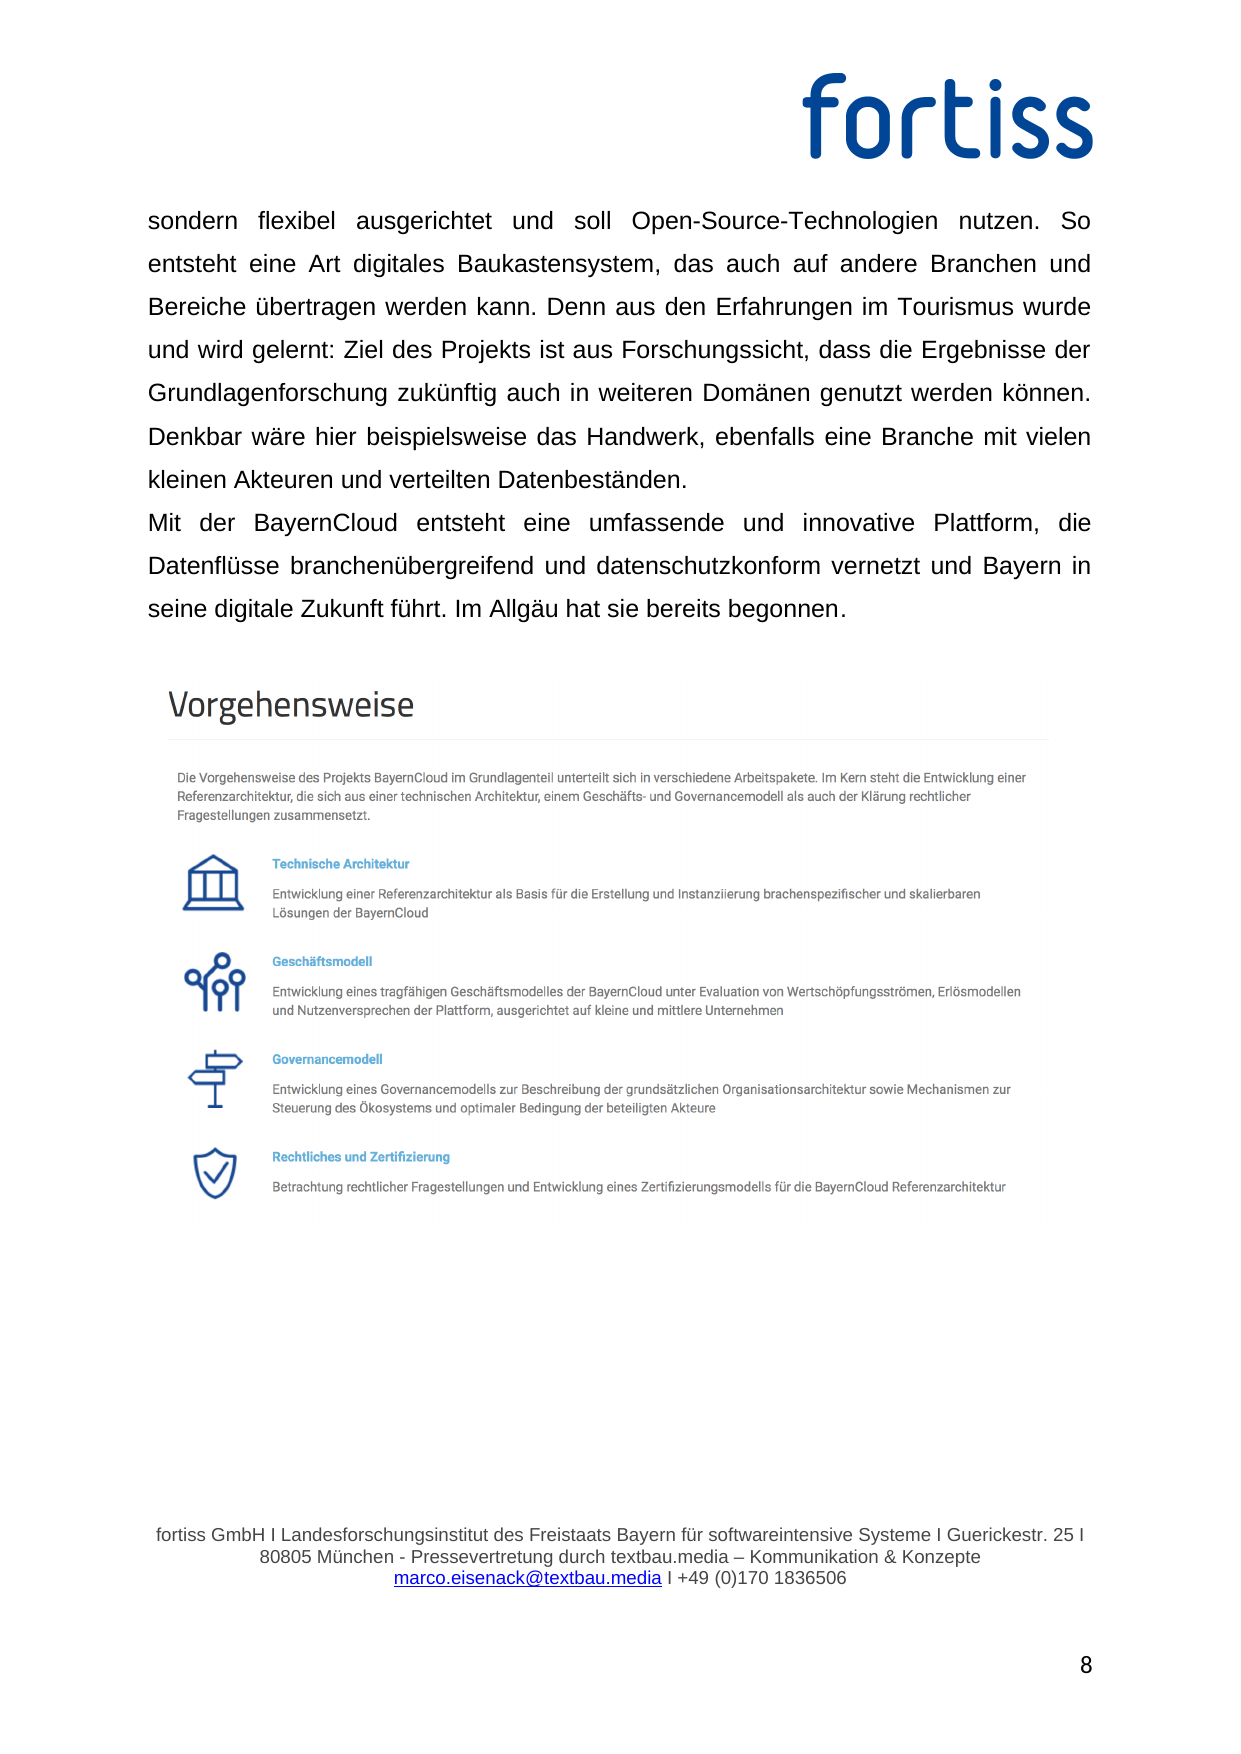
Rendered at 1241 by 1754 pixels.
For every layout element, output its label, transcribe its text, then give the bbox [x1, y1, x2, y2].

picture [147, 675, 1093, 1226]
text Mit der BayernCloud entsteht eine umfassende und innovative Plattform, die Datenflüsse branchenübergreifend und datenschutzkonform vernetzt und Bayern in seine digitale Zukunft führt. Im Allgäu hat sie bereits begonnen. [148, 508, 1093, 623]
picture [802, 73, 1093, 159]
